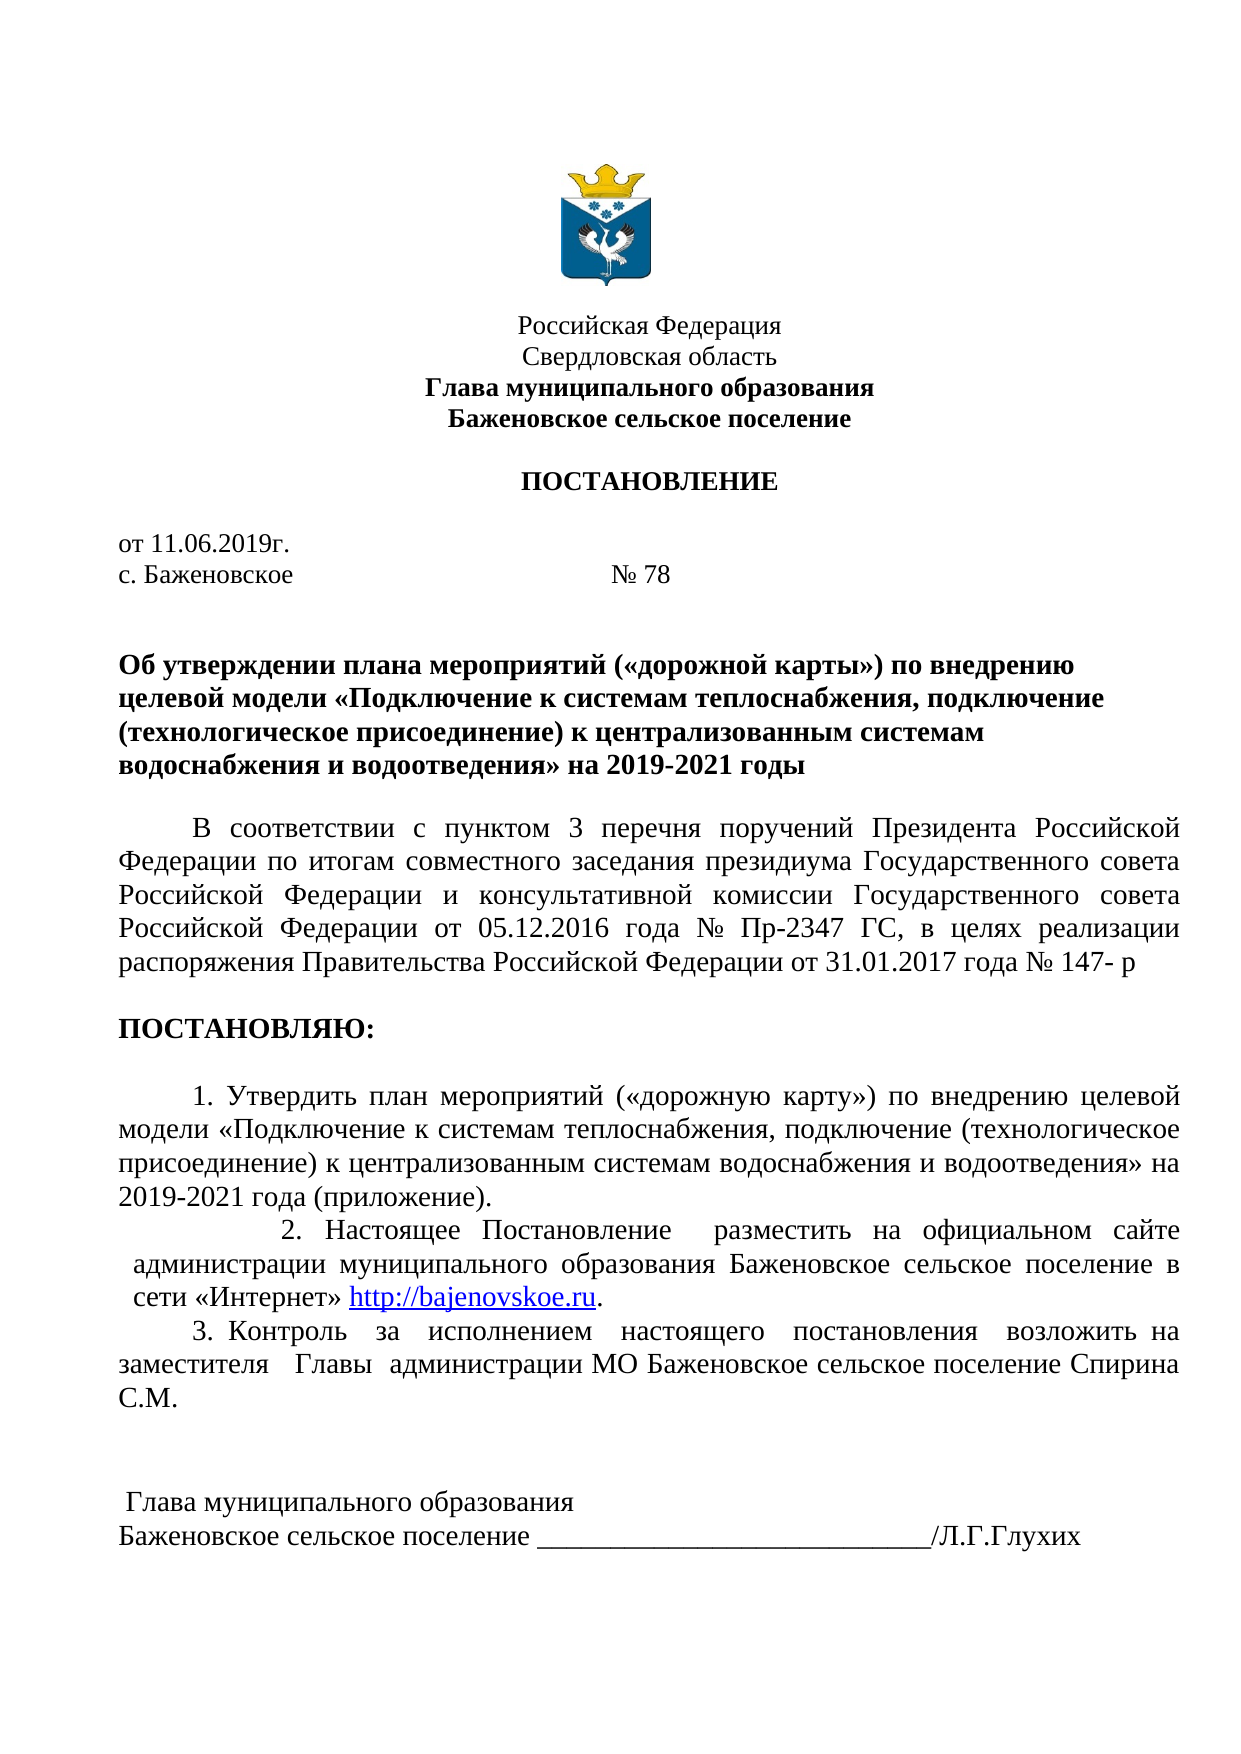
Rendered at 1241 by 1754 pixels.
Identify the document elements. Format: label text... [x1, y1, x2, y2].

text Об утверждении плана мероприятий («дорожной карты») по внедрению целевой модели «Подключение к системам теплоснабжения, подключение (технологическое присоединение) к централизованным системам водоснабжения и водоотведения» на 2019-2021 годы [118, 647, 1181, 781]
picture [578, 223, 634, 280]
text Российская Федерация [118, 309, 1181, 340]
text 3. Контроль за исполнением настоящего постановления возложить на заместителя Главы администрации МО Баженовское сельское поселение Спирина С.М. [118, 1313, 1181, 1413]
text ПОСТАНОВЛЕНИЕ [118, 465, 1181, 496]
text Свердловская область [118, 340, 1181, 371]
text В соответствии с пунктом 3 перечня поручений Президента Российской Федерации по итогам совместного заседания президиума Государственного совета Российской Федерации и консультативной комиссии Государственного совета Российской Федерации от 05.12.2016 года № Пр-2347 ГС, в целях реализации распоряжения Правительства Российской Федерации от 31.01.2017 года № 147- р [118, 810, 1181, 977]
text 1. Утвердить план мероприятий («дорожную карту») по внедрению целевой модели «Подключение к системам теплоснабжения, подключение (технологическое присоединение) к централизованным системам водоснабжения и водоотведения» на 2019-2021 года (приложение). [118, 1078, 1181, 1212]
text ПОСТАНОВЛЯЮ: [118, 1011, 1181, 1044]
text Баженовское сельское поселение ___________________________/Л.Г.Глухих [118, 1518, 1181, 1552]
text Баженовское сельское поселение [118, 402, 1181, 434]
text Глава муниципального образования [118, 1484, 1181, 1518]
picture [561, 164, 651, 286]
text Глава муниципального образования [118, 371, 1181, 402]
text 2. Настоящее Постановление разместить на официальном сайте администрации муниципального образования Баженовское сельское поселение в сети «Интернет» http://bajenovskoe.ru. [133, 1212, 1181, 1313]
text от 11.06.2019г. [118, 527, 1181, 558]
text с. Баженовское № 78 [118, 558, 1181, 589]
